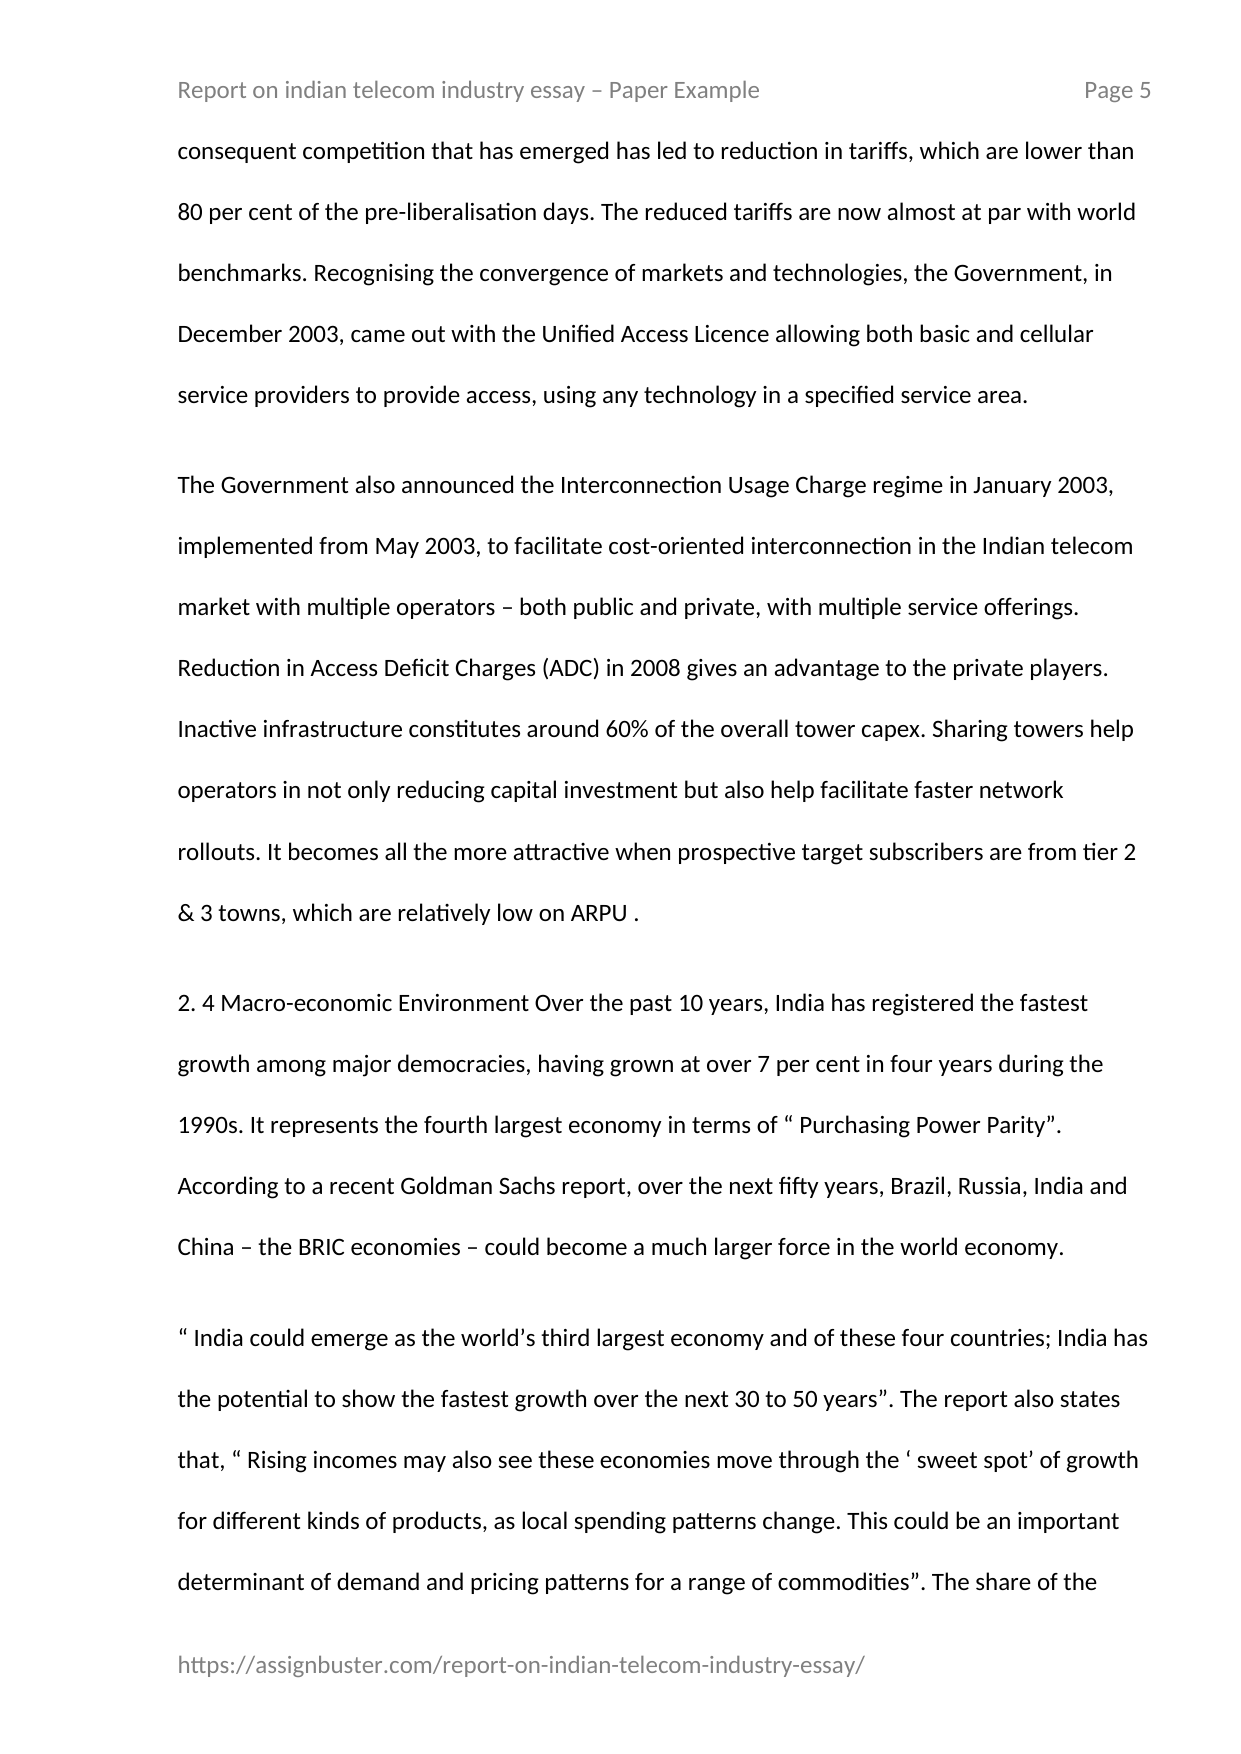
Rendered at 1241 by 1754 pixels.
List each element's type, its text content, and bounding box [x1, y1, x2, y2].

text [177, 1322, 1152, 1597]
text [177, 135, 1152, 409]
text 2. 4 Macro-economic Environment Over the past 10 years, India has registered the fastest growth among major democracies, having grown at over 7 per cent in four years during the 1990s. It represents the fourth largest economy in terms of “ Purchasing Power Parity”. According to a recent Goldman Sachs report, over the next fifty years, Brazil, Russia, India and China – the BRIC economies – could become a much larger force in the world economy. [177, 987, 1152, 1262]
text The Government also announced the Interconnection Usage Charge regime in January 2003, implemented from May 2003, to facilitate cost-oriented interconnection in the Indian telecom market with multiple operators – both public and private, with multiple service offerings. Reduction in Access Deficit Charges (ADC) in 2008 gives an advantage to the private players. Inactive infrastructure constitutes around 60% of the overall tower capex. Sharing towers help operators in not only reducing capital investment but also help facilitate faster network rollouts. It becomes all the more attractive when prospective target subscribers are from tier 2 & 3 towns, which are relatively low on ARPU . [177, 469, 1152, 927]
